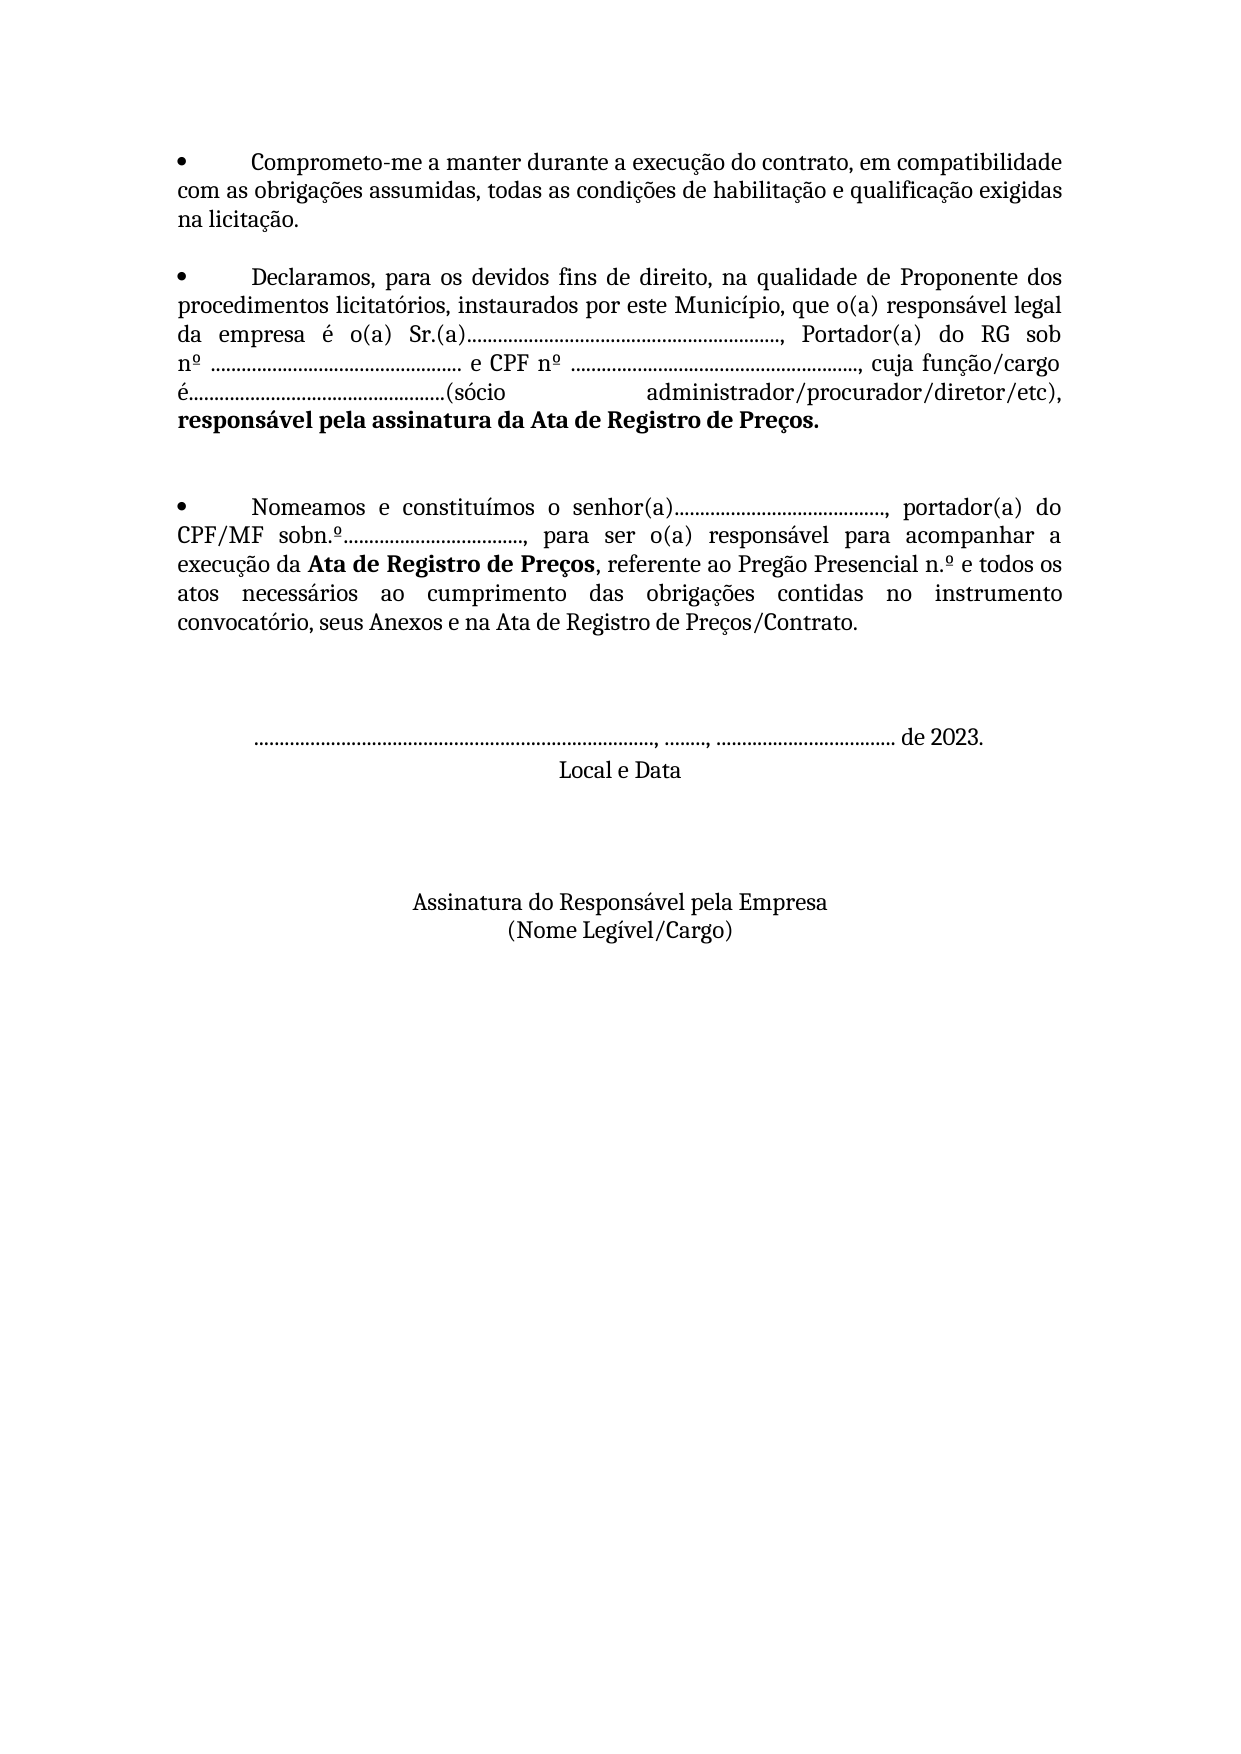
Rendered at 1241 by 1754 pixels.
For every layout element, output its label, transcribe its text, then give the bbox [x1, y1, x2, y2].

text Local e Data [177, 756, 1063, 784]
list Nomeamos e constituímos o senhor(a)........................................., portador(a) do CPF/MF sobn.º..................................., para ser o(a) responsável para acompanhar a execução da Ata de Registro de Preços, referente ao Pregão Presencial n.º e todos os atos necessários ao cumprimento das obrigações contidas no instrumento convocatório, seus Anexos e na Ata de Registro de Preços/Contrato. [177, 493, 1063, 636]
text .............................................................................., ........, ................................... de 2023. [177, 723, 1063, 751]
text Assinatura do Responsável pela Empresa [177, 888, 1063, 916]
text (Nome Legível/Cargo) [177, 916, 1063, 945]
list Comprometo-me a manter durante a execução do contrato, em compatibilidade com as obrigações assumidas, todas as condições de habilitação e qualificação exigidas na licitação. [177, 148, 1063, 234]
list Declaramos, para os devidos fins de direito, na qualidade de Proponente dos procedimentos licitatórios, instaurados por este Município, que o(a) responsável legal da empresa é o(a) Sr.(a)............................................................., Portador(a) do RG sob nº ................................................. e CPF nº ........................................................, cuja função/cargo é..................................................(sócio administrador/procurador/diretor/etc), responsável pela assinatura da Ata de Registro de Preços. [177, 263, 1063, 435]
